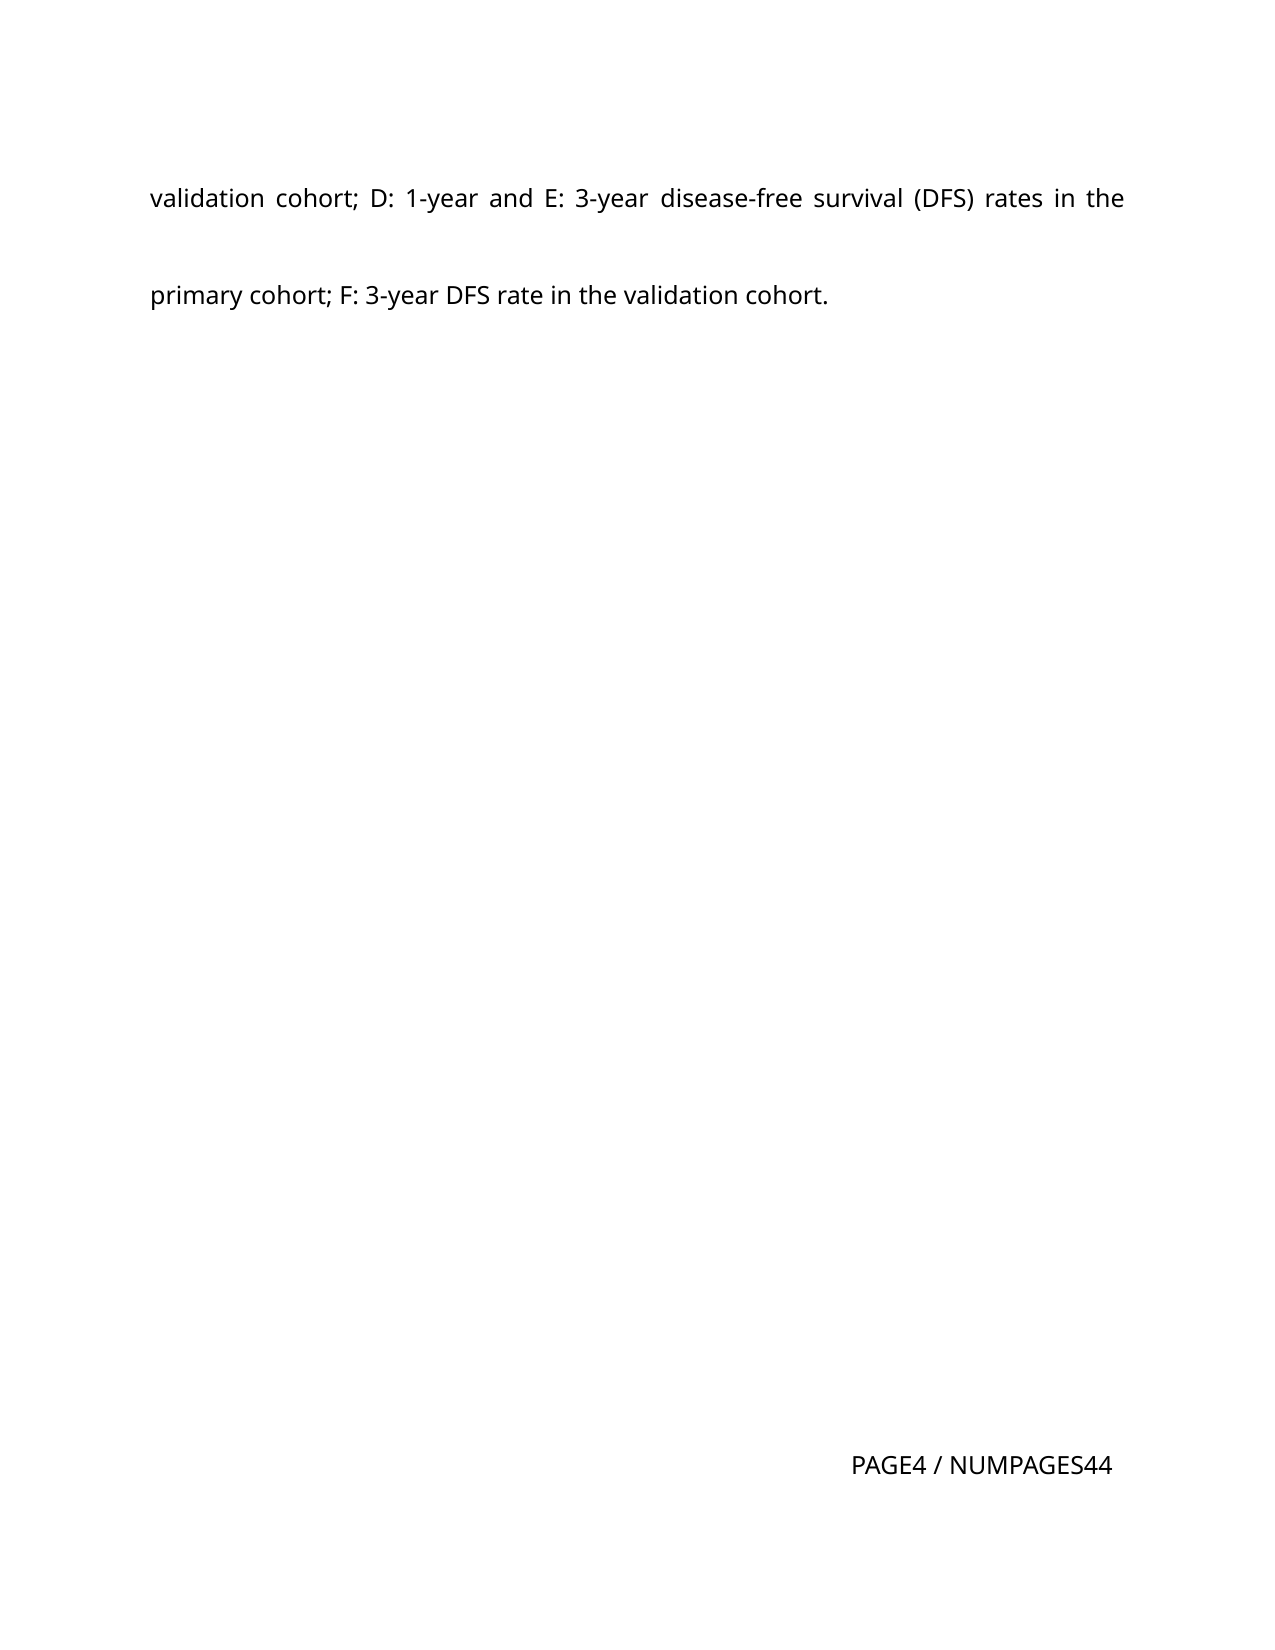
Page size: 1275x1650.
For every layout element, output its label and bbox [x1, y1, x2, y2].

text [150, 165, 1125, 327]
